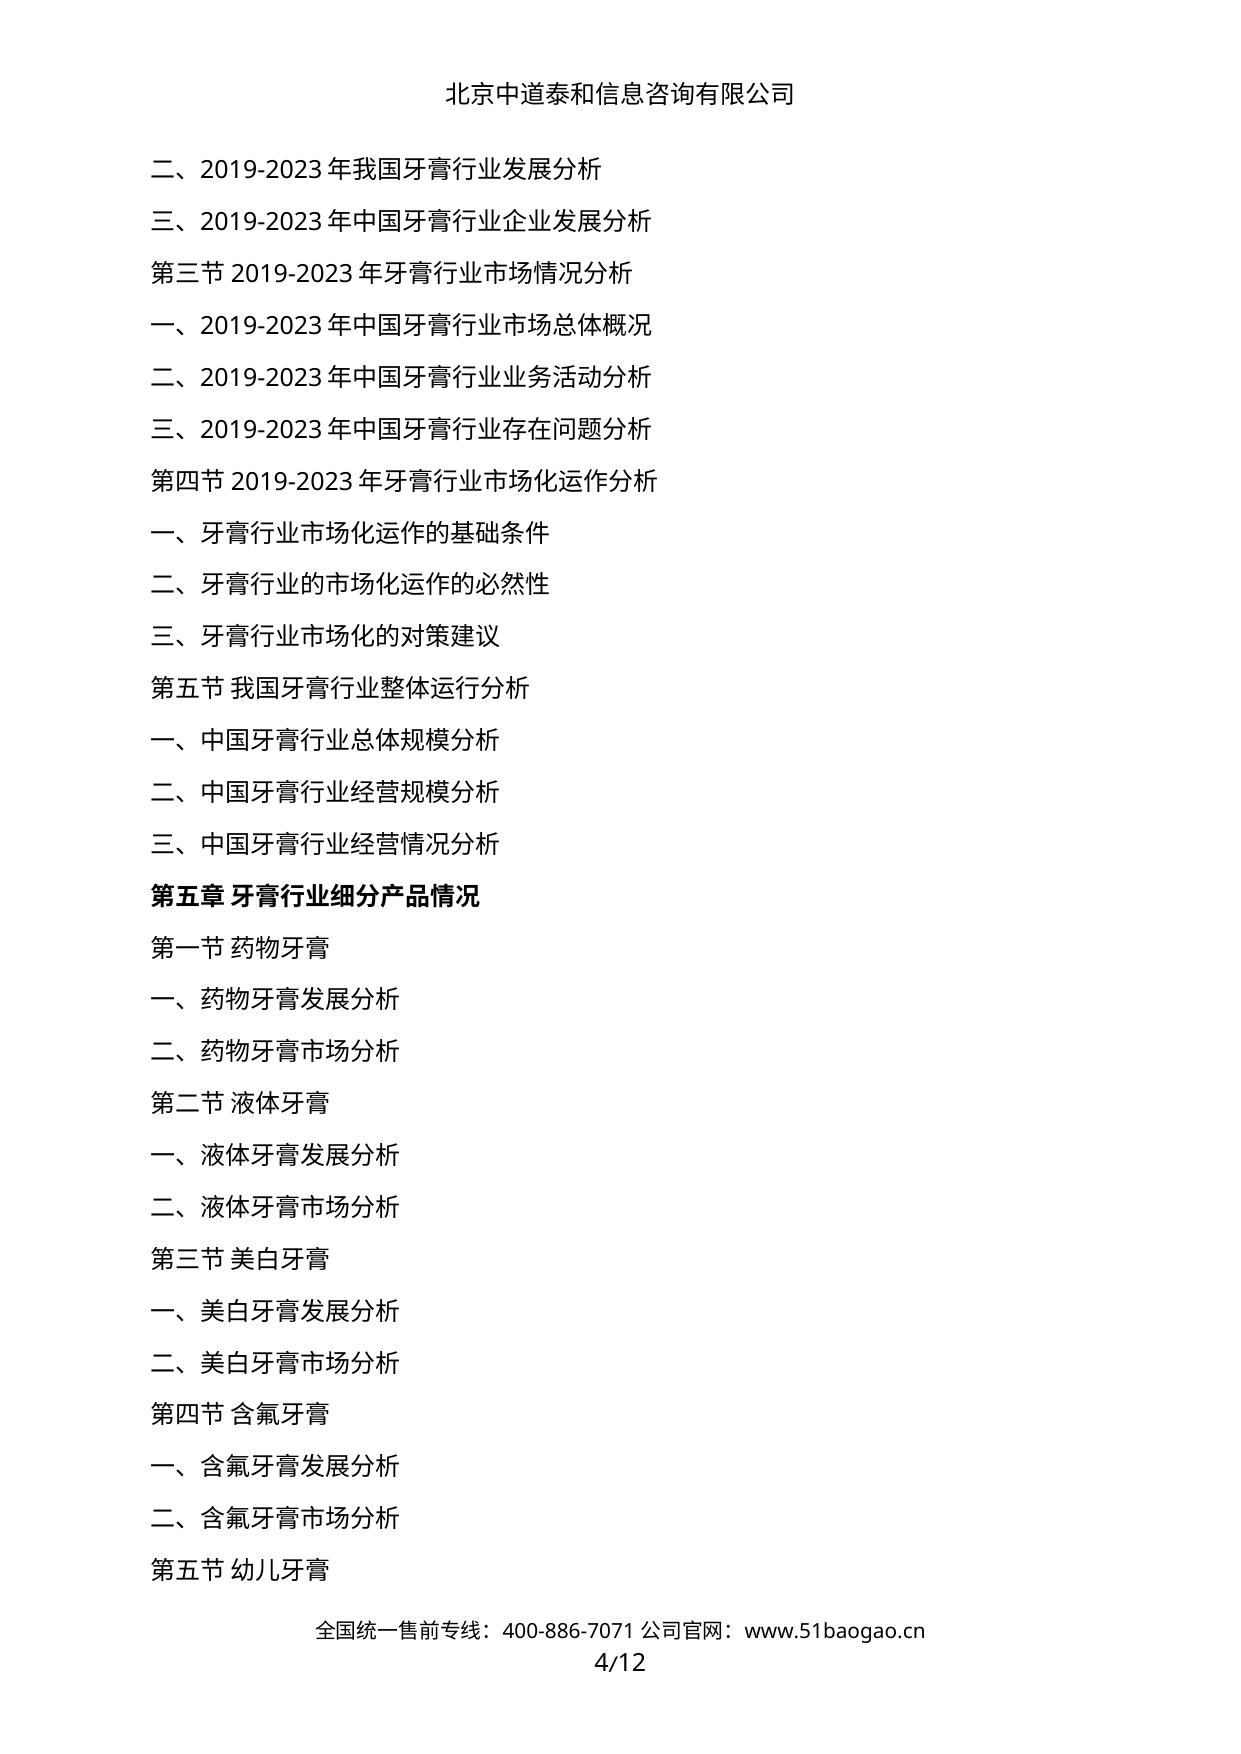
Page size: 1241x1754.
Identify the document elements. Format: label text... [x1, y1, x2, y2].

text 第二节 液体牙膏 [150, 1084, 1090, 1120]
text 第四节 2019-2023年牙膏行业市场化运作分析 [150, 461, 1090, 497]
text 三、牙膏行业市场化的对策建议 [150, 617, 1090, 653]
text 二、2019-2023年中国牙膏行业业务活动分析 [150, 357, 1090, 394]
text 三、2019-2023年中国牙膏行业企业发展分析 [150, 202, 1090, 238]
text 第三节 2019-2023年牙膏行业市场情况分析 [150, 254, 1090, 290]
text 二、含氟牙膏市场分析 [150, 1499, 1090, 1535]
text 第三节 美白牙膏 [150, 1239, 1090, 1276]
text 一、牙膏行业市场化运作的基础条件 [150, 513, 1090, 549]
text 一、2019-2023年中国牙膏行业市场总体概况 [150, 306, 1090, 342]
text 第四节 含氟牙膏 [150, 1395, 1090, 1431]
text 二、液体牙膏市场分析 [150, 1187, 1090, 1224]
text 一、美白牙膏发展分析 [150, 1291, 1090, 1327]
text 第一节 药物牙膏 [150, 928, 1090, 964]
text 二、美白牙膏市场分析 [150, 1343, 1090, 1379]
text 第五章 牙膏行业细分产品情况 [150, 876, 1090, 912]
text 一、中国牙膏行业总体规模分析 [150, 721, 1090, 757]
text 二、2019-2023年我国牙膏行业发展分析 [150, 150, 1090, 186]
text 第五节 幼儿牙膏 [150, 1551, 1090, 1587]
text 三、2019-2023年中国牙膏行业存在问题分析 [150, 409, 1090, 446]
text 二、牙膏行业的市场化运作的必然性 [150, 565, 1090, 601]
text 一、含氟牙膏发展分析 [150, 1447, 1090, 1483]
text 二、中国牙膏行业经营规模分析 [150, 772, 1090, 809]
text 第五节 我国牙膏行业整体运行分析 [150, 669, 1090, 705]
text 二、药物牙膏市场分析 [150, 1032, 1090, 1068]
text 一、药物牙膏发展分析 [150, 980, 1090, 1016]
text 一、液体牙膏发展分析 [150, 1136, 1090, 1172]
text 三、中国牙膏行业经营情况分析 [150, 824, 1090, 861]
